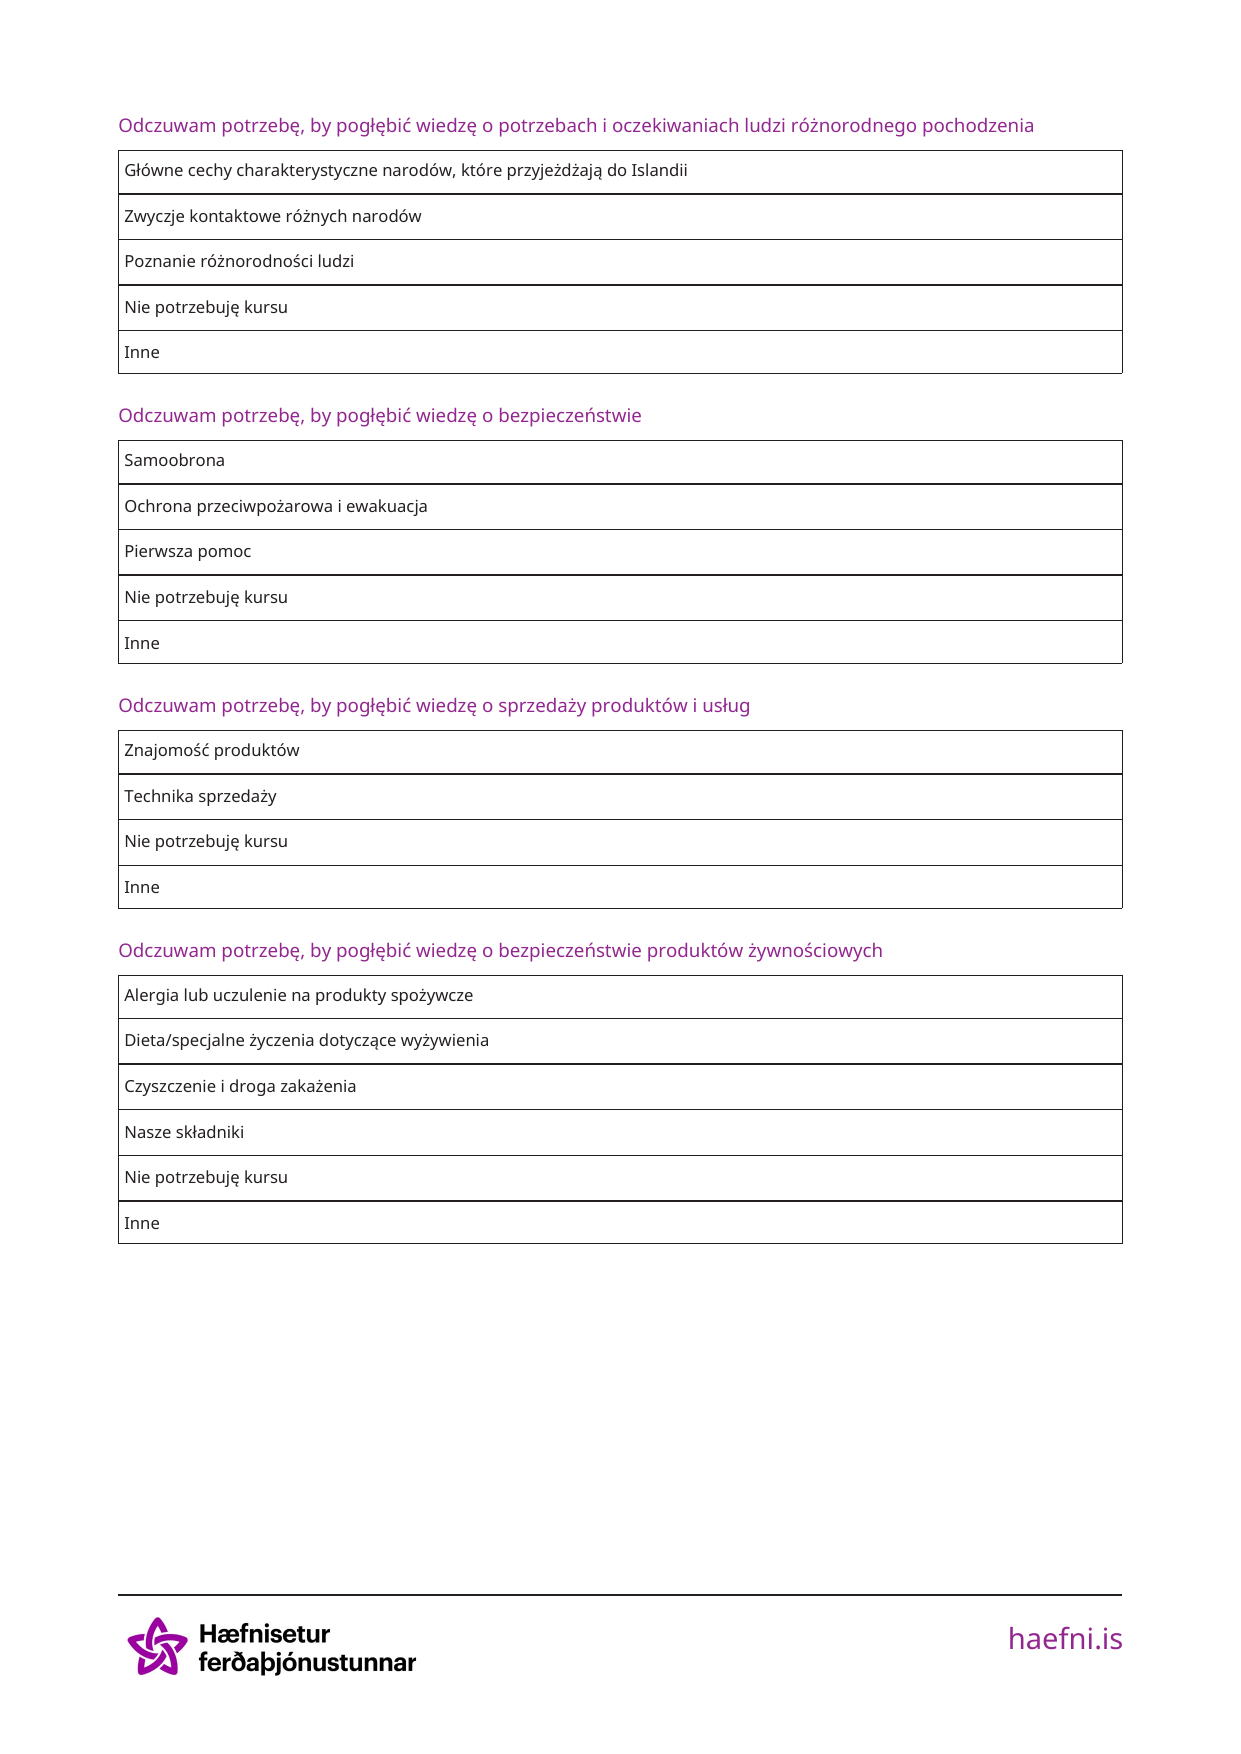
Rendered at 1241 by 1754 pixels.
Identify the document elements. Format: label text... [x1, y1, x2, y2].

text Odczuwam potrzebę, by pogłębić wiedzę o sprzedaży produktów i usług [118, 693, 1134, 718]
table_cell Inne [119, 621, 1122, 663]
table_header Alergia lub uczulenie na produkty spożywcze [119, 976, 1122, 1018]
table_cell Dieta/specjalne życzenia dotyczące wyżywienia [119, 1019, 1122, 1063]
table_cell Nie potrzebuję kursu [119, 286, 1122, 330]
table_cell Zwyczje kontaktowe różnych narodów [119, 195, 1122, 239]
text Odczuwam potrzebę, by pogłębić wiedzę o bezpieczeństwie [118, 402, 1134, 428]
table_header Znajomość produktów [119, 731, 1122, 773]
table_cell Nie potrzebuję kursu [119, 820, 1122, 864]
table_cell Inne [119, 331, 1122, 373]
text Odczuwam potrzebę, by pogłębić wiedzę o potrzebach i oczekiwaniach ludzi różnorodnego pochodzenia [118, 112, 1134, 138]
table_cell Ochrona przeciwpożarowa i ewakuacja [119, 485, 1122, 529]
text Odczuwam potrzebę, by pogłębić wiedzę o bezpieczeństwie produktów żywnościowych [118, 937, 1134, 963]
table_cell Inne [119, 866, 1122, 907]
table_cell Technika sprzedaży [119, 775, 1122, 819]
table_cell Pierwsza pomoc [119, 530, 1122, 574]
table_header Główne cechy charakterystyczne narodów, które przyjeżdżają do Islandii [119, 151, 1122, 193]
table_cell Nie potrzebuję kursu [119, 576, 1122, 620]
table_cell Nasze składniki [119, 1110, 1122, 1154]
table_cell Nie potrzebuję kursu [119, 1156, 1122, 1200]
table_cell Czyszczenie i droga zakażenia [119, 1065, 1122, 1109]
table_cell Inne [119, 1202, 1122, 1243]
picture [127, 1617, 417, 1676]
table_header Samoobrona [119, 441, 1122, 483]
table_cell Poznanie różnorodności ludzi [119, 240, 1122, 284]
